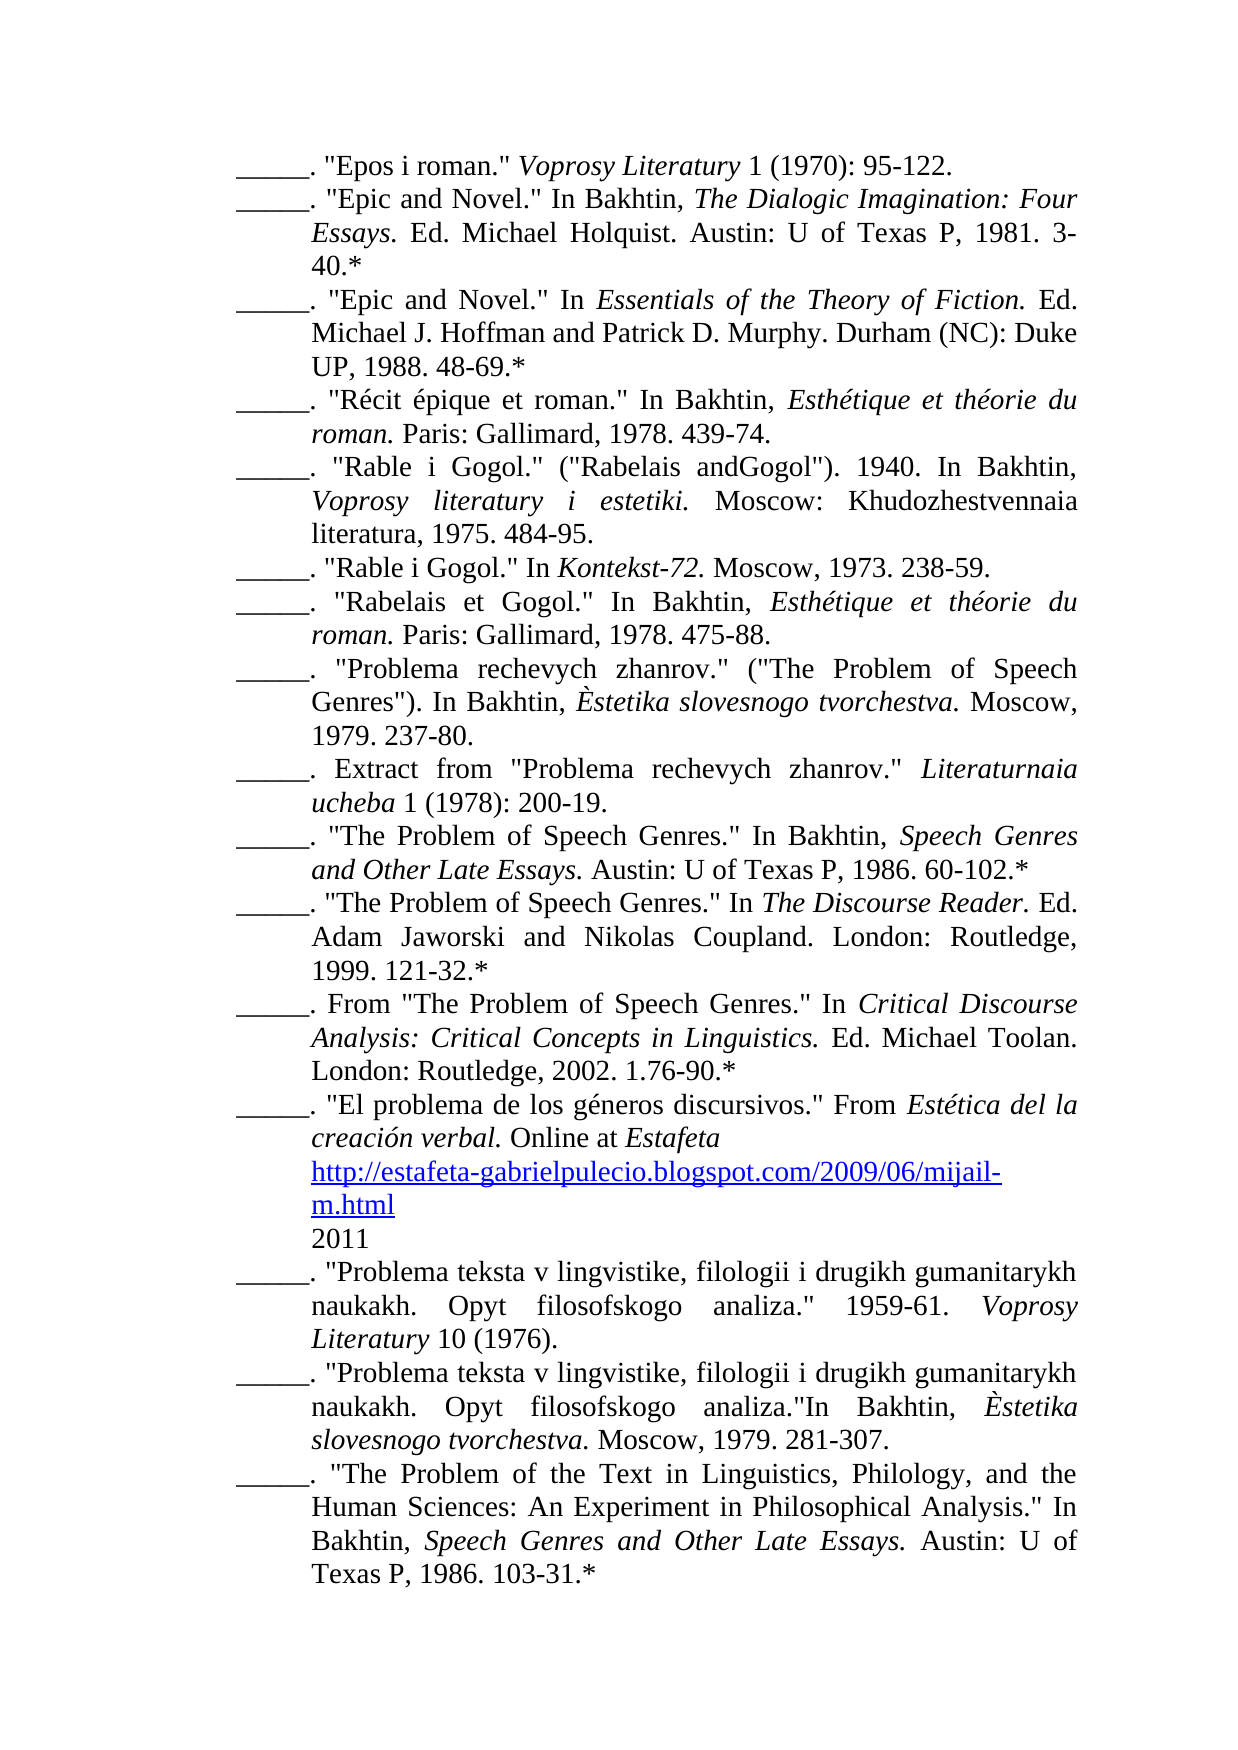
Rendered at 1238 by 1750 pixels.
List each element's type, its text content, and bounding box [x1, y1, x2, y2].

text http://estafeta-gabrielpulecio.blogspot.com/2009/06/mijail-m.html [236, 1154, 1078, 1221]
text _____. Extract from "Problema rechevych zhanrov." Literaturnaia ucheba 1 (1978): 200-19. [236, 751, 1078, 818]
text _____. "Problema teksta v lingvistike, filologii i drugikh gumanitarykh naukakh. Opyt filosofskogo analiza."In Bakhtin, Èstetika slovesnogo tvorchestva. Moscow, 1979. 281-307. [236, 1355, 1078, 1456]
text _____. "Rabelais et Gogol." In Bakhtin, Esthétique et théorie du roman. Paris: Gallimard, 1978. 475-88. [236, 584, 1078, 651]
text 2011 [236, 1221, 1078, 1254]
text _____. "Epic and Novel." In Essentials of the Theory of Fiction. Ed. Michael J. Hoffman and Patrick D. Murphy. Durham (NC): Duke UP, 1988. 48-69.* [236, 282, 1078, 382]
text _____. "Problema rechevych zhanrov." ("The Problem of Speech Genres"). In Bakhtin, Èstetika slovesnogo tvorchestva. Moscow, 1979. 237-80. [236, 651, 1078, 751]
text _____. "The Problem of Speech Genres." In The Discourse Reader. Ed. Adam Jaworski and Nikolas Coupland. London: Routledge, 1999. 121-32.* [236, 886, 1078, 986]
text _____. "The Problem of Speech Genres." In Bakhtin, Speech Genres and Other Late Essays. Austin: U of Texas P, 1986. 60-102.* [236, 818, 1078, 886]
text _____. "Rable i Gogol." ("Rabelais andGogol"). 1940. In Bakhtin, Voprosy literatury i estetiki. Moscow: Khudozhestvennaia literatura, 1975. 484-95. [236, 449, 1078, 550]
text _____. "El problema de los géneros discursivos." From Estética del la creación verbal. Online at Estafeta [236, 1087, 1078, 1154]
text _____. "The Problem of the Text in Linguistics, Philology, and the Human Sciences: An Experiment in Philosophical Analysis." In Bakhtin, Speech Genres and Other Late Essays. Austin: U of Texas P, 1986. 103-31.* [236, 1456, 1078, 1590]
text _____. "Rable i Gogol." In Kontekst-72. Moscow, 1973. 238-59. [236, 550, 1078, 584]
text _____. "Epos i roman." Voprosy Literatury 1 (1970): 95-122. [236, 148, 1078, 181]
text _____. "Problema teksta v lingvistike, filologii i drugikh gumanitarykh naukakh. Opyt filosofskogo analiza." 1959-61. Voprosy Literatury 10 (1976). [236, 1254, 1078, 1355]
text _____. From "The Problem of Speech Genres." In Critical Discourse Analysis: Critical Concepts in Linguistics. Ed. Michael Toolan. London: Routledge, 2002. 1.76-90.* [236, 986, 1078, 1087]
text _____. "Récit épique et roman." In Bakhtin, Esthétique et théorie du roman. Paris: Gallimard, 1978. 439-74. [236, 382, 1078, 449]
text _____. "Epic and Novel." In Bakhtin, The Dialogic Imagination: Four Essays. Ed. Michael Holquist. Austin: U of Texas P, 1981. 3-40.* [236, 181, 1078, 282]
